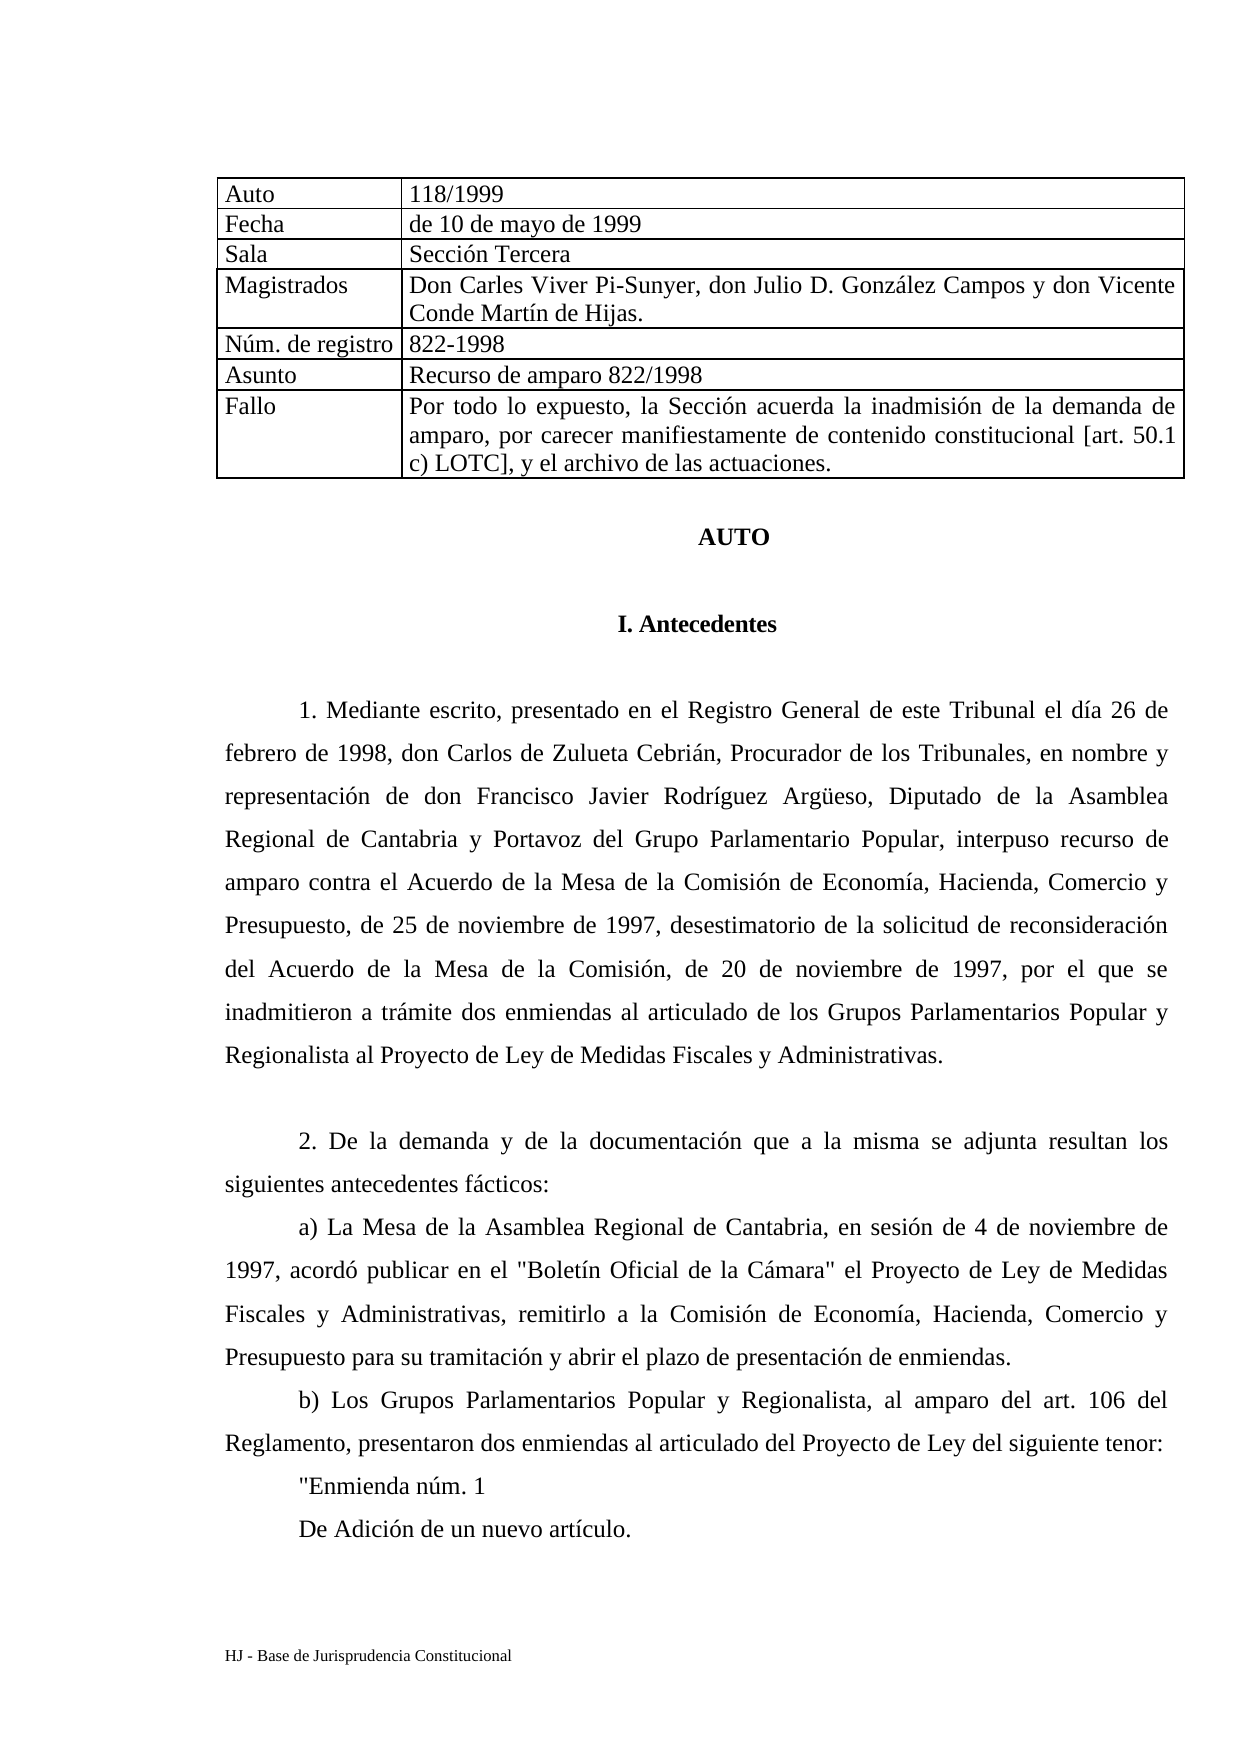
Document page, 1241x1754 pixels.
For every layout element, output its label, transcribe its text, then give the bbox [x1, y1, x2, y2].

table_cell Magistrados [218, 270, 401, 327]
table_cell Fecha [218, 209, 401, 238]
table_cell Sección Tercera [402, 240, 1184, 268]
text "Enmienda núm. 1 [224, 1471, 1169, 1500]
text AUTO [224, 522, 1169, 551]
table_header 118/1999 [402, 179, 1184, 207]
text a) La Mesa de la Asamblea Regional de Cantabria, en sesión de 4 de noviembre de 1997, acordó publicar en el "Boletín Oficial de la Cámara" el Proyecto de Ley de Medidas Fiscales y Administrativas, remitirlo a la Comisión de Economía, Hacienda, Comercio y Presupuesto para su tramitación y abrir el plazo de presentación de enmiendas. [224, 1212, 1169, 1371]
table_cell 822-1998 [403, 329, 1183, 358]
table_cell Fallo [218, 391, 401, 477]
table_cell Asunto [218, 360, 401, 389]
text 2. De la demanda y de la documentación que a la misma se adjunta resultan los siguientes antecedentes fácticos: [224, 1126, 1169, 1198]
text b) Los Grupos Parlamentarios Popular y Regionalista, al amparo del art. 106 del Reglamento, presentaron dos enmiendas al articulado del Proyecto de Ley del siguiente tenor: [224, 1385, 1169, 1457]
table_cell Núm. de registro [218, 329, 401, 358]
text 1. Mediante escrito, presentado en el Registro General de este Tribunal el día 26 de febrero de 1998, don Carlos de Zulueta Cebrián, Procurador de los Tribunales, en nombre y representación de don Francisco Javier Rodríguez Argüeso, Diputado de la Asamblea Regional de Cantabria y Portavoz del Grupo Parlamentario Popular, interpuso recurso de amparo contra el Acuerdo de la Mesa de la Comisión de Economía, Hacienda, Comercio y Presupuesto, de 25 de noviembre de 1997, desestimatorio de la solicitud de reconsideración del Acuerdo de la Mesa de la Comisión, de 20 de noviembre de 1997, por el que se inadmitieron a trámite dos enmiendas al articulado de los Grupos Parlamentarios Popular y Regionalista al Proyecto de Ley de Medidas Fiscales y Administrativas. [224, 695, 1169, 1069]
text De Adición de un nuevo artículo. [224, 1514, 1169, 1543]
table_cell Por todo lo expuesto, la Sección acuerda la inadmisión de la demanda de amparo, por carecer manifiestamente de contenido constitucional [art. 50.1 c) LOTC], y el archivo de las actuaciones. [403, 391, 1183, 477]
text I. Antecedentes [224, 609, 1169, 637]
table_header Auto [218, 179, 401, 207]
table_cell Sala [218, 240, 401, 268]
table_cell Recurso de amparo 822/1998 [403, 360, 1183, 389]
table_cell Don Carles Viver Pi-Sunyer, don Julio D. González Campos y don Vicente Conde Martín de Hijas. [403, 270, 1183, 327]
table_cell de 10 de mayo de 1999 [402, 209, 1184, 238]
